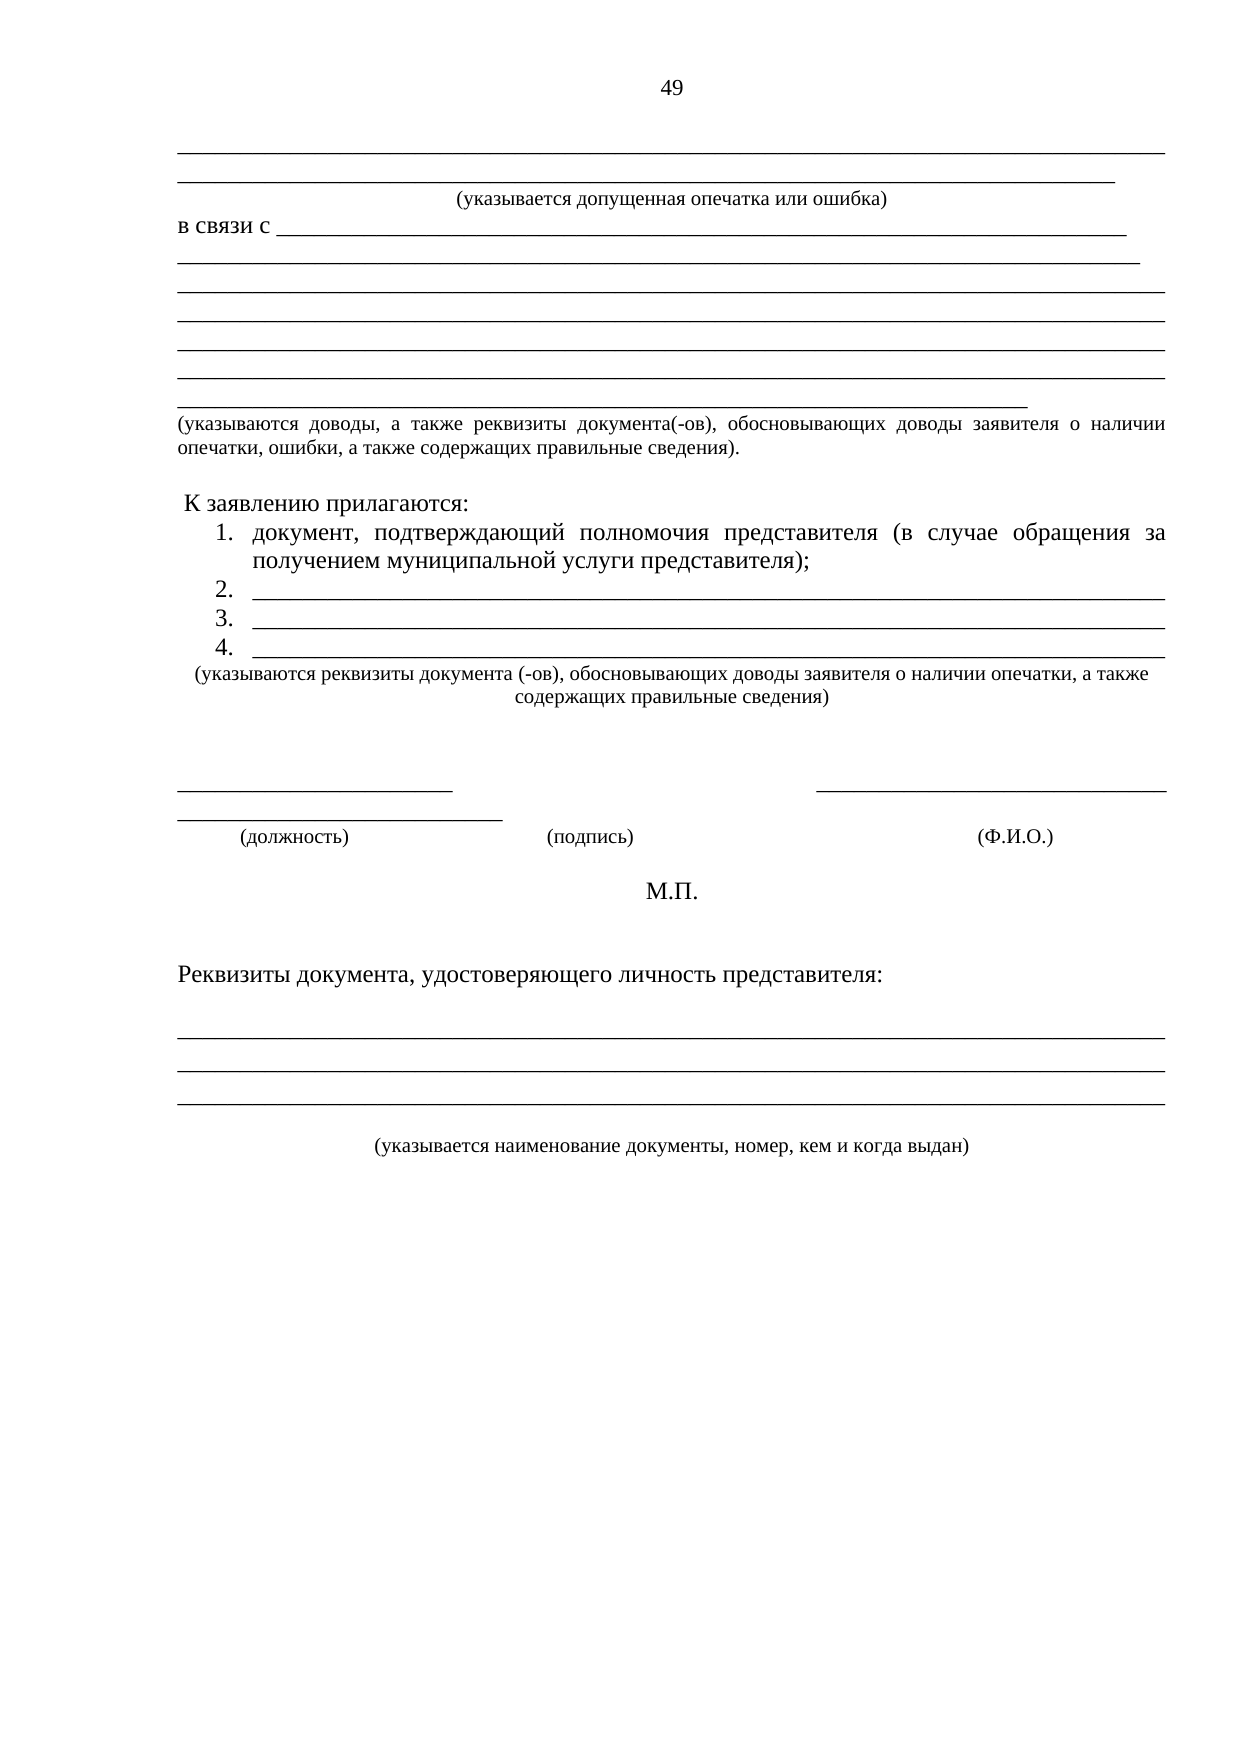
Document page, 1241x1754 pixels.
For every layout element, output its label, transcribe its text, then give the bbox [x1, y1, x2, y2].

text _____________________________________________________________________________ [177, 238, 1167, 267]
list _________________________________________________________________________ [215, 632, 1167, 660]
text (указываются реквизиты документа (-ов), обосновывающих доводы заявителя о наличии опечатки, а также содержащих правильные сведения) [177, 660, 1167, 708]
text (указывается наименование документы, номер, кем и когда выдан) [177, 1133, 1167, 1157]
list _________________________________________________________________________ [215, 603, 1167, 632]
text ________________________________________________________________________________________________________________________________________________________________________________________________________________________________________________________________________________________________________________________________________________________________________________________________ [177, 267, 1167, 411]
text К заявлению прилагаются: [177, 488, 1167, 517]
text в связи с ____________________________________________________________________ [177, 210, 1167, 238]
list _________________________________________________________________________ [215, 574, 1167, 603]
text (должность) (подпись) (Ф.И.О.) [177, 823, 1167, 848]
text Реквизиты документа, удостоверяющего личность представителя: [177, 959, 1167, 988]
text __________________________________________________________________________________________________________________________________________________________ [177, 128, 1167, 186]
list документ, подтверждающий полномочия представителя (в случае обращения за получением муниципальной услуги представителя); [215, 517, 1167, 574]
text ______________________ ____________________________ __________________________ [177, 766, 1167, 823]
text (указывается допущенная опечатка или ошибка) [177, 186, 1167, 210]
text _____________________________________________________________________________________________________________________________________________________________________________________________________________________________________________ [177, 1013, 1167, 1108]
text (указываются доводы, а также реквизиты документа(-ов), обосновывающих доводы заявителя о наличии опечатки, ошибки, а также содержащих правильные сведения). [177, 411, 1167, 459]
text М.П. [177, 876, 1167, 905]
